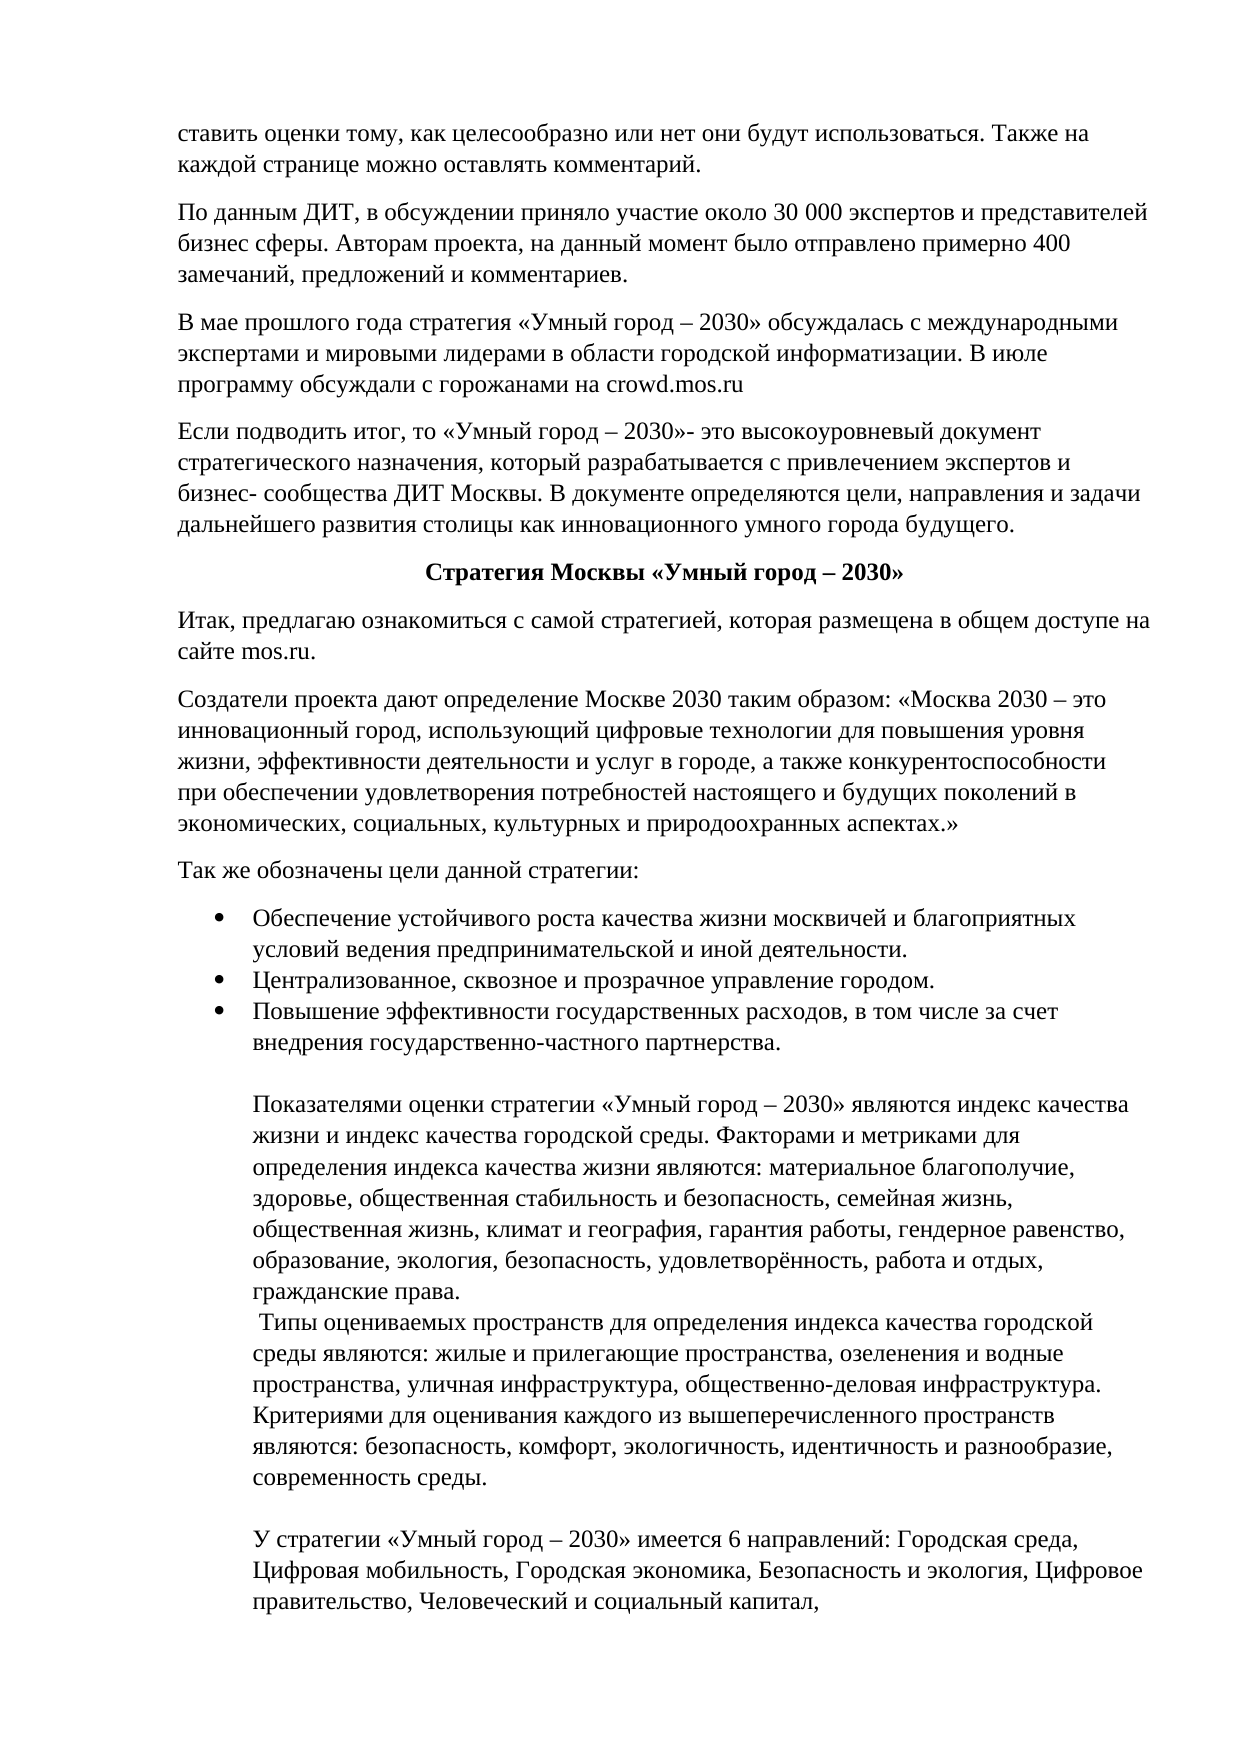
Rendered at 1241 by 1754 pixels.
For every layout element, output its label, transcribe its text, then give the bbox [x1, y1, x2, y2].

text Если подводить итог, то «Умный город – 2030»- это высокоуровневый документ стратегического назначения, который разрабатывается с привлечением экспертов и бизнес- сообщества ДИТ Москвы. В документе определяются цели, направления и задачи дальнейшего развития столицы как инновационного умного города будущего. [177, 416, 1152, 538]
text В мае прошлого года стратегия «Умный город – 2030» обсуждалась с международными экспертами и мировыми лидерами в области городской информатизации. В июле программу обсуждали с горожанами на crowd.mos.ru [177, 307, 1152, 397]
list Типы оцениваемых пространств для определения индекса качества городской среды являются: жилые и прилегающие пространства, озеленения и водные пространства, уличная инфраструктура, общественно-деловая инфраструктура. Критериями для оценивания каждого из вышеперечисленного пространств являются: безопасность, комфорт, экологичность, идентичность и разнообразие, современность среды. [252, 1307, 1152, 1491]
text Итак, предлагаю ознакомиться с самой стратегией, которая размещена в общем доступе на сайте mos.ru. [177, 605, 1152, 665]
list Обеспечение устойчивого роста качества жизни москвичей и благоприятных условий ведения предпринимательской и иной деятельности. [215, 903, 1152, 963]
list Повышение эффективности государственных расходов, в том числе за счет внедрения государственно-частного партнерства. [215, 996, 1152, 1056]
text Так же обозначены цели данной стратегии: [177, 856, 1152, 884]
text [177, 118, 1152, 178]
text Создатели проекта дают определение Москве 2030 таким образом: «Москва 2030 – это инновационный город, использующий цифровые технологии для повышения уровня жизни, эффективности деятельности и услуг в городе, а также конкурентоспособности при обеспечении удовлетворения потребностей настоящего и будущих поколений в экономических, социальных, культурных и природоохранных аспектах.» [177, 684, 1152, 837]
list Показателями оценки стратегии «Умный город – 2030» являются индекс качества жизни и индекс качества городской среды. Факторами и метриками для определения индекса качества жизни являются: материальное благополучие, здоровье, общественная стабильность и безопасность, семейная жизнь, общественная жизнь, климат и география, гарантия работы, гендерное равенство, образование, экология, безопасность, удовлетворённость, работа и отдых, гражданские права. [252, 1089, 1152, 1304]
list У стратегии «Умный город – 2030» имеется 6 направлений: Городская среда, Цифровая мобильность, Городская экономика, Безопасность и экология, Цифровое правительство, Человеческий и социальный капитал, [252, 1524, 1152, 1615]
text По данным ДИТ, в обсуждении приняло участие около 30 000 экспертов и представителей бизнес сферы. Авторам проекта, на данный момент было отправлено примерно 400 замечаний, предложений и комментариев. [177, 197, 1152, 288]
list Централизованное, сквозное и прозрачное управление городом. [215, 965, 1152, 994]
text Стратегия Москвы «Умный город – 2030» [177, 557, 1152, 586]
